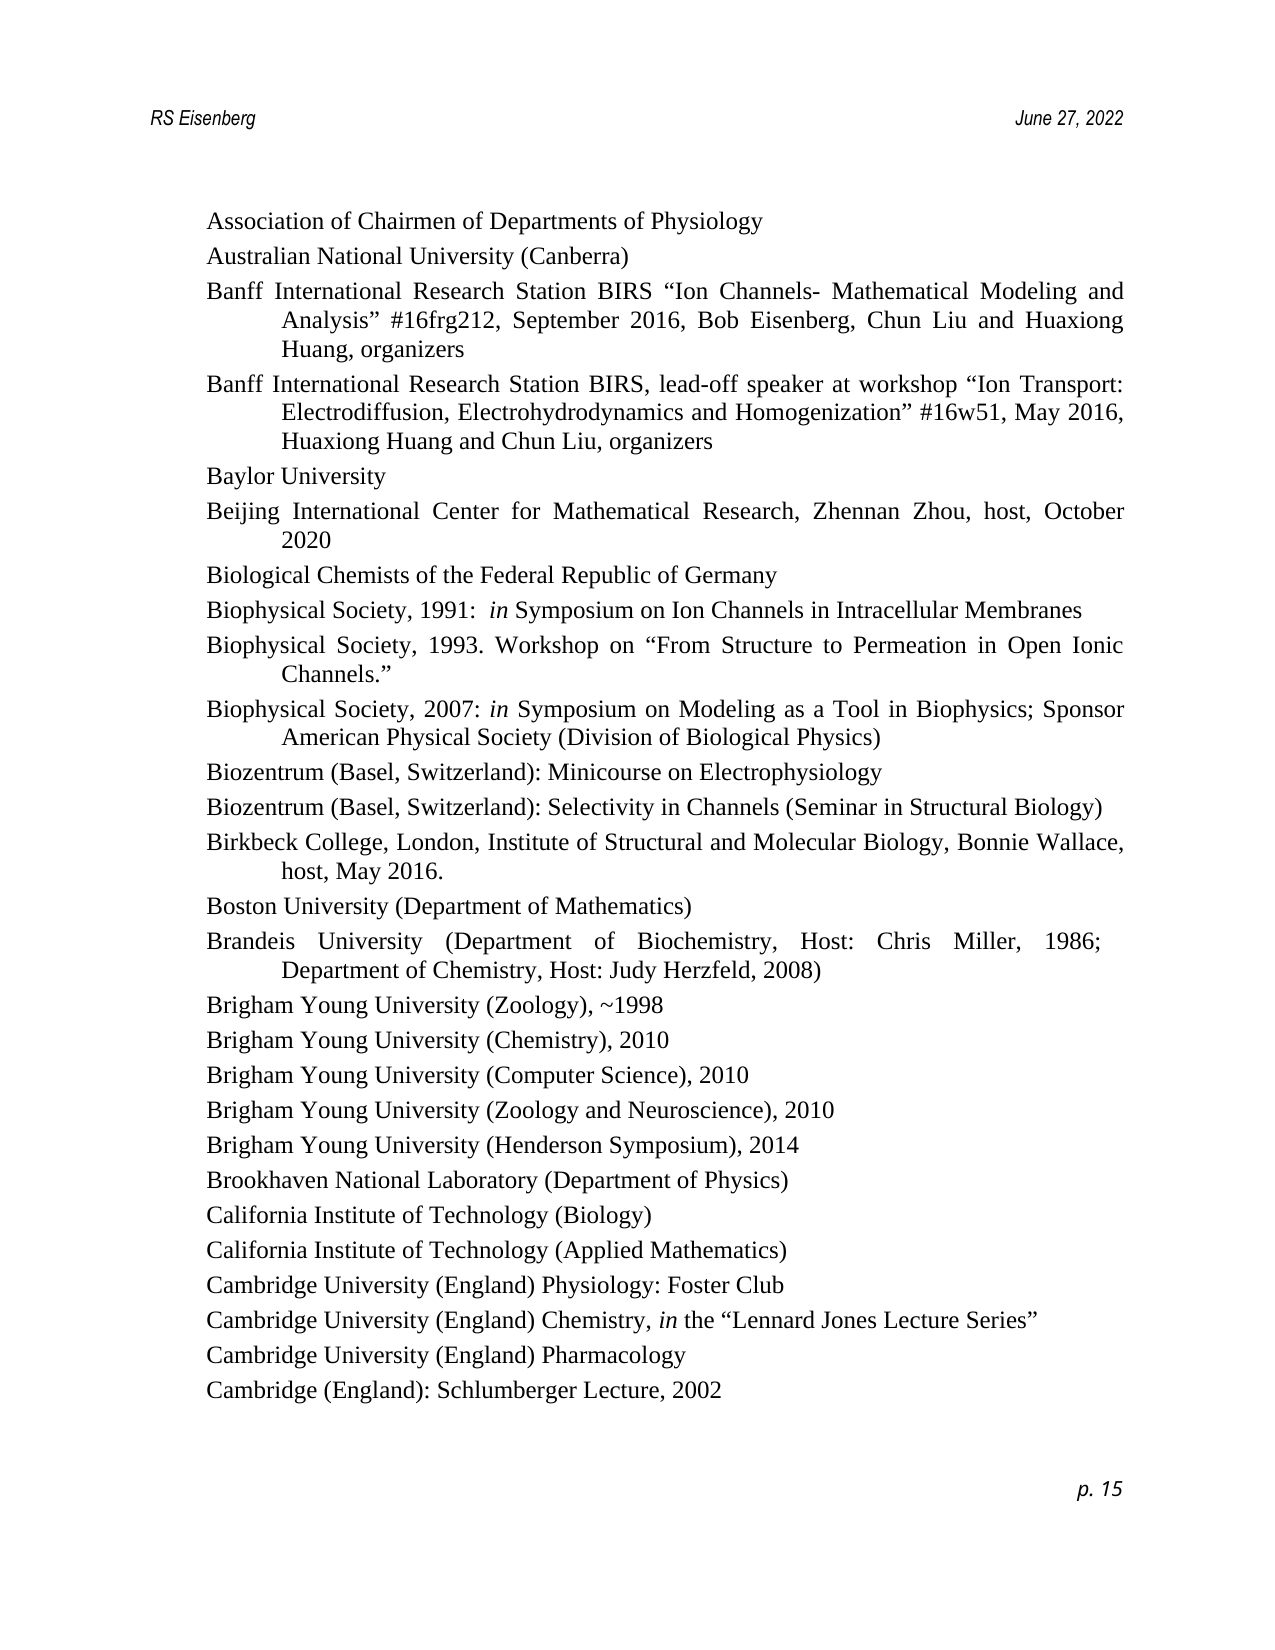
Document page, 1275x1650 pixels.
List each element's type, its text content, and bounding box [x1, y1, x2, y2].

text Brandeis University (Department of Biochemistry, Host: Chris Miller, 1986; Department of Chemistry, Host: Judy Herzfeld, 2008) [206, 926, 1125, 984]
text Brookhaven National Laboratory (Department of Physics) [206, 1165, 1125, 1194]
text Boston University (Department of Mathematics) [206, 891, 1125, 920]
text Brigham Young University (Henderson Symposium), 2014 [206, 1130, 1125, 1159]
text Biophysical Society, 2007: in Symposium on Modeling as a Tool in Biophysics; Sponsor American Physical Society (Division of Biological Physics) [206, 694, 1125, 751]
text Birkbeck College, London, Institute of Structural and Molecular Biology, Bonnie Wallace, host, May 2016. [206, 827, 1125, 885]
text Australian National University (Canberra) [206, 241, 1125, 270]
text Biozentrum (Basel, Switzerland): Selectivity in Channels (Seminar in Structural Biology) [206, 792, 1125, 821]
text California Institute of Technology (Applied Mathematics) [206, 1235, 1125, 1264]
text Biological Chemists of the Federal Republic of Germany [206, 560, 1125, 589]
text Cambridge University (England) Physiology: Foster Club [206, 1270, 1125, 1299]
text Biophysical Society, 1993. Workshop on “From Structure to Permeation in Open Ionic Channels.” [206, 630, 1125, 687]
text Baylor University [206, 461, 1125, 490]
text Brigham Young University (Computer Science), 2010 [206, 1060, 1125, 1089]
text Banff International Research Station BIRS, lead-off speaker at workshop “Ion Transport: Electrodiffusion, Electrohydrodynamics and Homogenization” #16w51, May 2016, Huaxiong Huang and Chun Liu, organizers [206, 369, 1125, 455]
text Brigham Young University (Zoology), ~1998 [206, 990, 1125, 1019]
text Cambridge University (England) Pharmacology [206, 1340, 1125, 1369]
text California Institute of Technology (Biology) [206, 1200, 1125, 1229]
text Cambridge University (England) Chemistry, in the “Lennard Jones Lecture Series” [206, 1305, 1125, 1334]
text Banff International Research Station BIRS “Ion Channels- Mathematical Modeling and Analysis” #16frg212, September 2016, Bob Eisenberg, Chun Liu and Huaxiong Huang, organizers [206, 276, 1125, 362]
text Brigham Young University (Zoology and Neuroscience), 2010 [206, 1095, 1125, 1124]
text Biophysical Society, 1991: in Symposium on Ion Channels in Intracellular Membranes [206, 595, 1125, 624]
text Association of Chairmen of Departments of Physiology [206, 206, 1125, 235]
text Cambridge (England): Schlumberger Lecture, 2002 [206, 1375, 1125, 1404]
text Biozentrum (Basel, Switzerland): Minicourse on Electrophysiology [206, 757, 1125, 786]
text Brigham Young University (Chemistry), 2010 [206, 1025, 1125, 1054]
text Beijing International Center for Mathematical Research, Zhennan Zhou, host, October 2020 [206, 496, 1125, 554]
